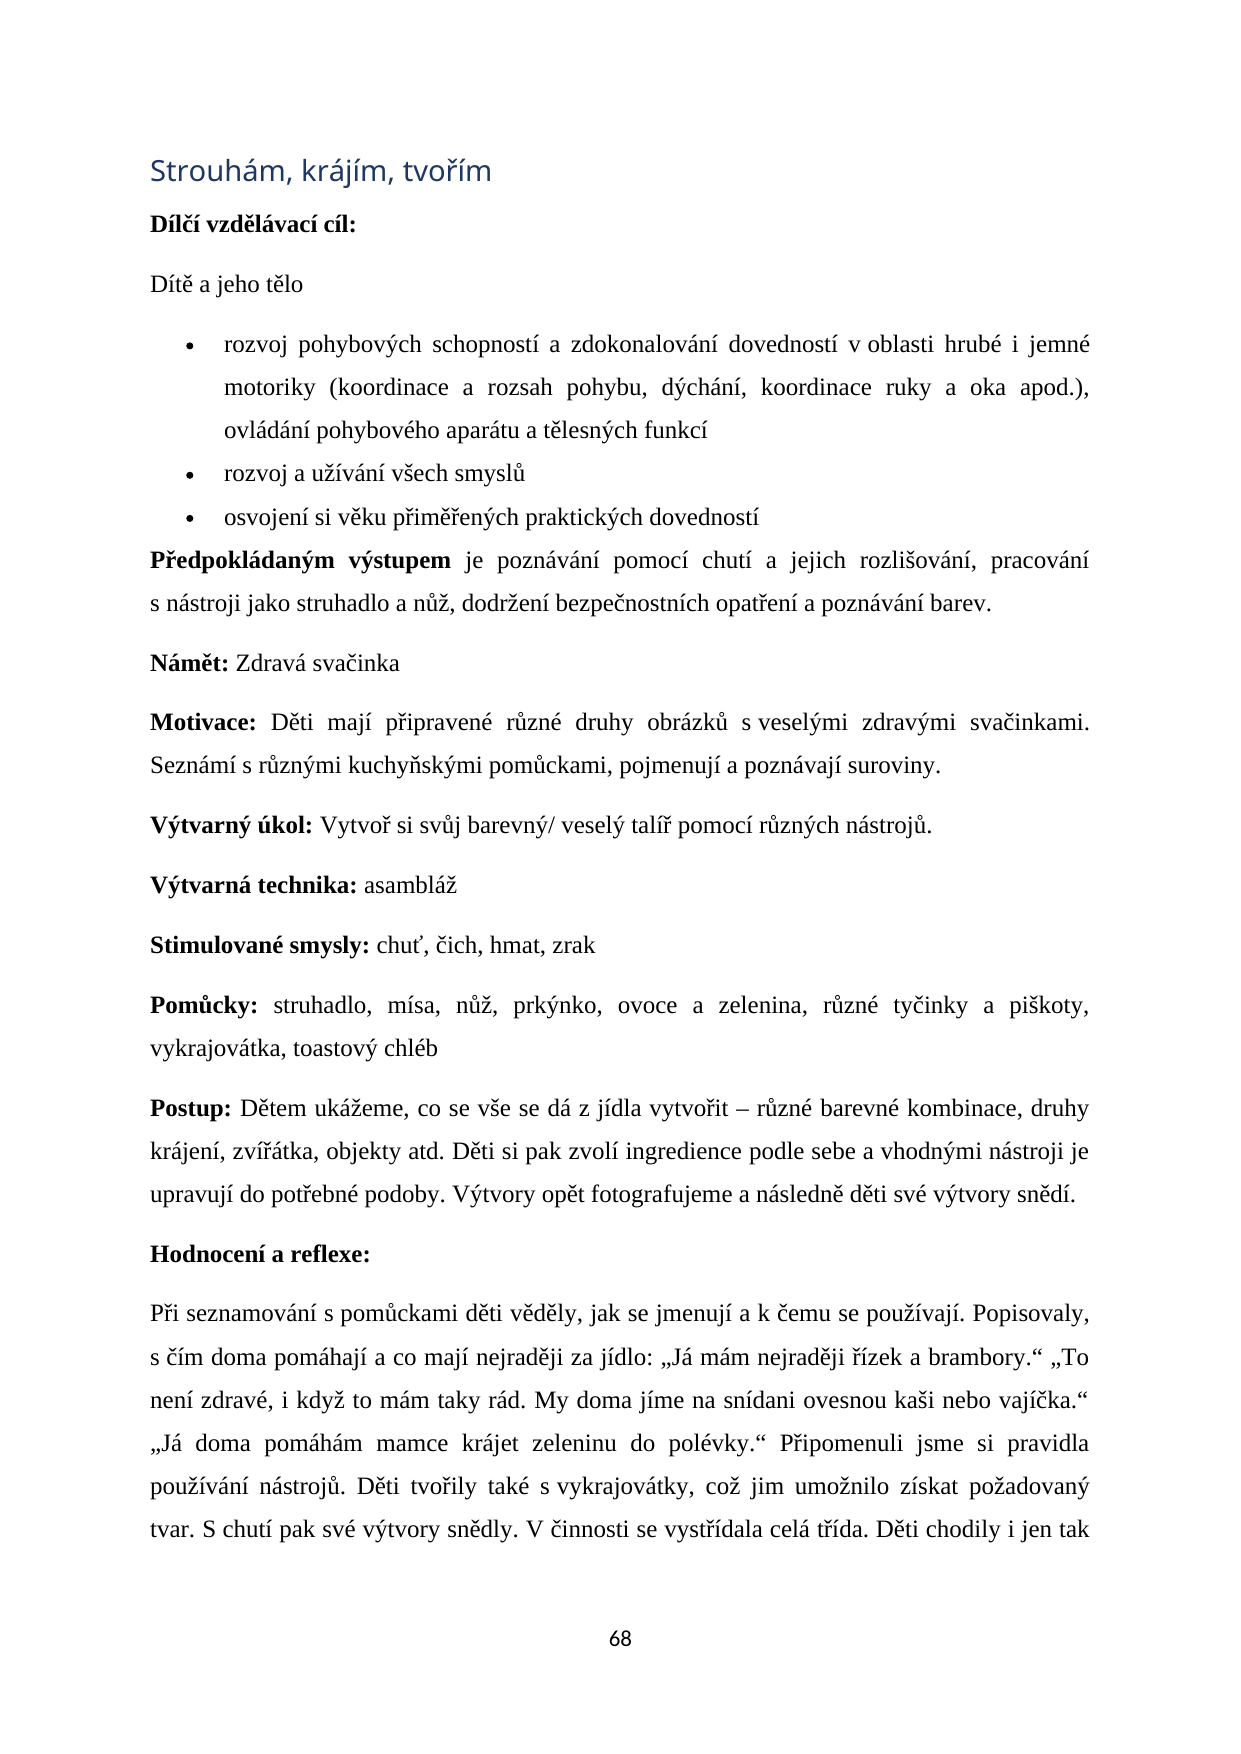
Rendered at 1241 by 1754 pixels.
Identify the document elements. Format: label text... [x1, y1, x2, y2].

text Dílčí vzdělávací cíl: [150, 209, 1090, 238]
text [150, 1298, 1090, 1543]
text Předpokládaným výstupem je poznávání pomocí chutí a jejich rozlišování, pracování s nástroji jako struhadlo a nůž, dodržení bezpečnostních opatření a poznávání barev. [150, 545, 1090, 617]
text Motivace: Děti mají připravené různé druhy obrázků s veselými zdravými svačinkami. Seznámí s různými kuchyňskými pomůckami, pojmenují a poznávají suroviny. [150, 707, 1090, 779]
text Námět: Zdravá svačinka [150, 648, 1090, 676]
list osvojení si věku přiměřených praktických dovedností [186, 502, 1090, 530]
text Hodnocení a reflexe: [150, 1239, 1090, 1267]
list rozvoj pohybových schopností a zdokonalování dovedností v oblasti hrubé i jemné motoriky (koordinace a rozsah pohybu, dýchání, koordinace ruky a oka apod.), ovládání pohybového aparátu a tělesných funkcí [186, 329, 1090, 444]
subtitle Strouhám, krájím, tvořím [150, 150, 1090, 190]
text Výtvarná technika: asambláž [150, 870, 1090, 899]
text Postup: Dětem ukážeme, co se vše se dá z jídla vytvořit – různé barevné kombinace, druhy krájení, zvířátka, objekty atd. Děti si pak zvolí ingredience podle sebe a vhodnými nástroji je upravují do potřebné podoby. Výtvory opět fotografujeme a následně děti své výtvory snědí. [150, 1093, 1090, 1208]
text Dítě a jeho tělo [150, 269, 1090, 298]
text Výtvarný úkol: Vytvoř si svůj barevný/ veselý talíř pomocí různých nástrojů. [150, 810, 1090, 839]
text Pomůcky: struhadlo, mísa, nůž, prkýnko, ovoce a zelenina, různé tyčinky a piškoty, vykrajovátka, toastový chléb [150, 990, 1090, 1062]
list rozvoj a užívání všech smyslů [186, 458, 1090, 487]
text Stimulované smysly: chuť, čich, hmat, zrak [150, 930, 1090, 959]
